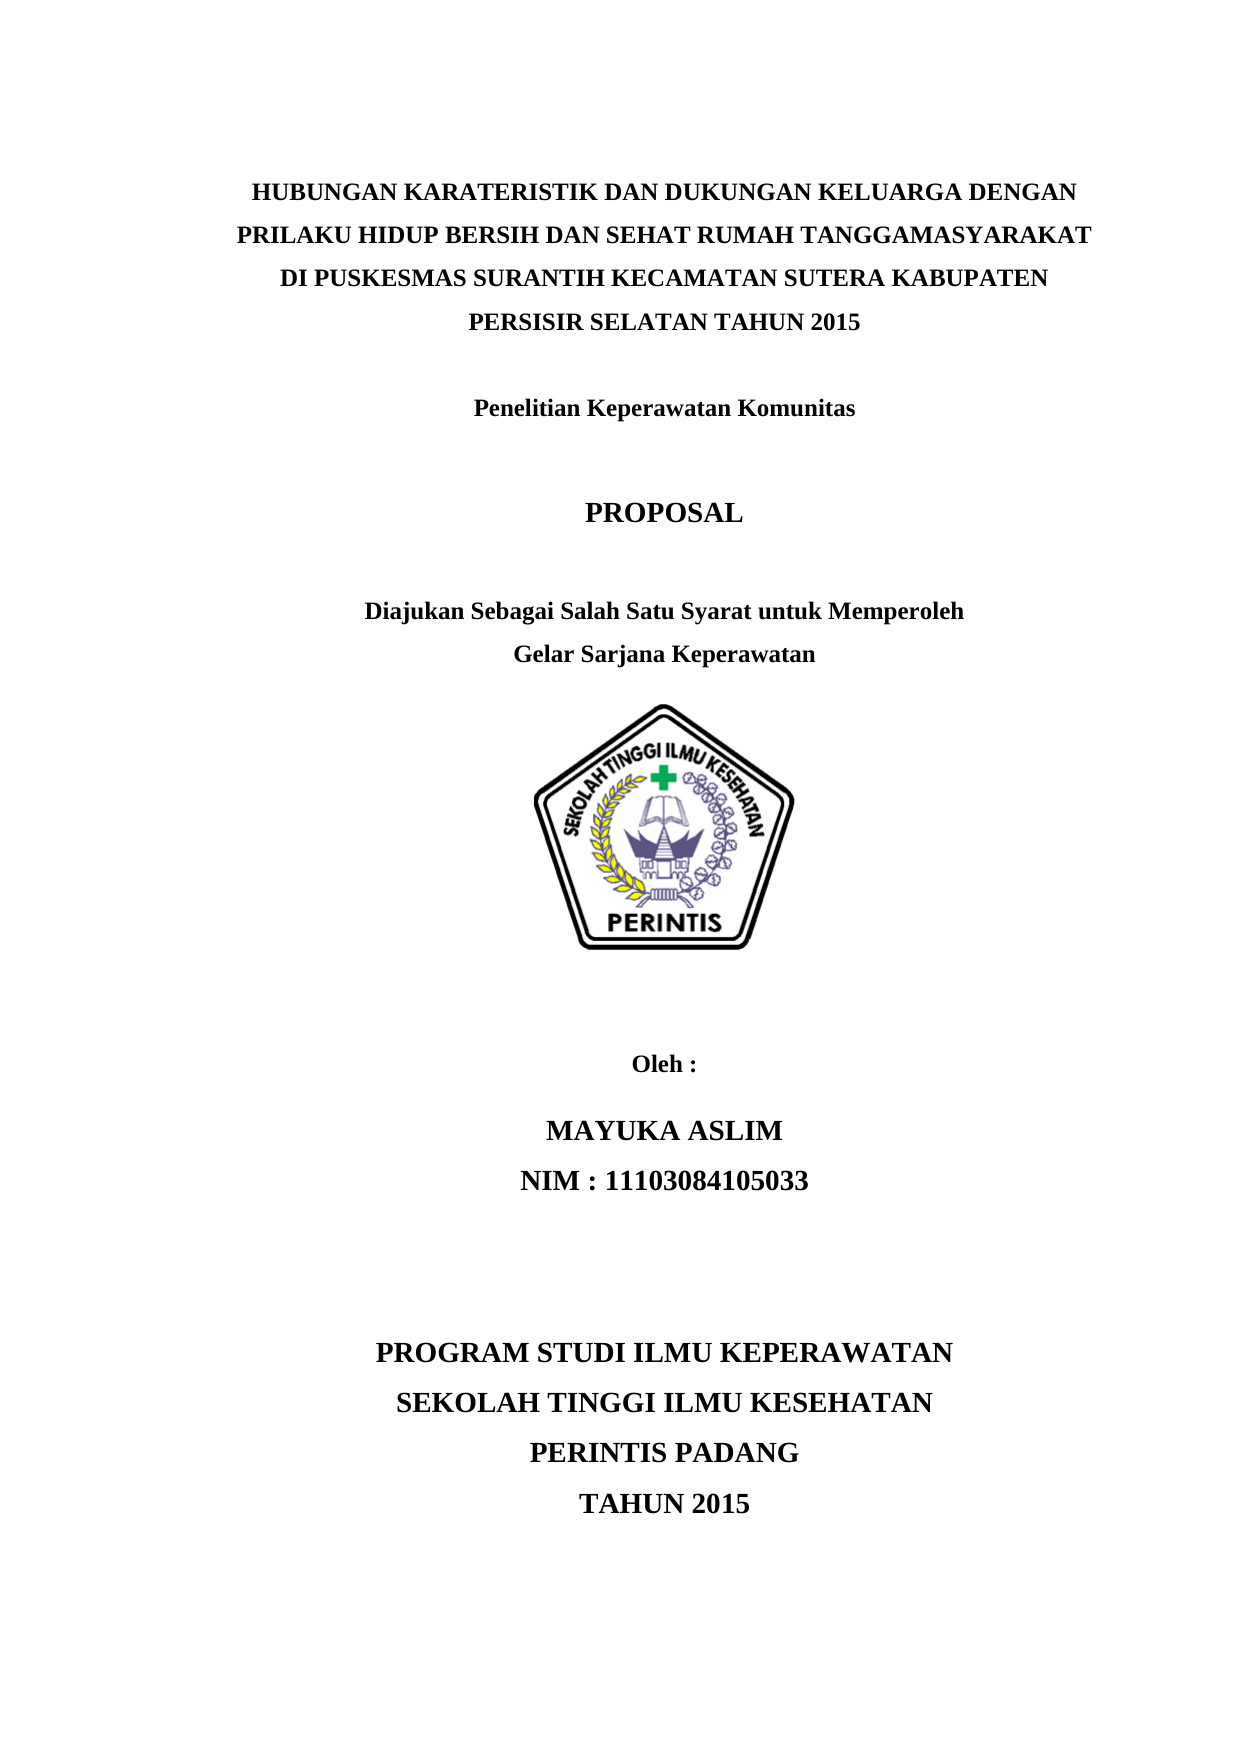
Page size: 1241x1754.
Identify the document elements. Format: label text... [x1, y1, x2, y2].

text MAYUKA ASLIM [236, 1113, 1092, 1146]
text Diajukan Sebagai Salah Satu Syarat untuk Memperoleh [236, 596, 1092, 625]
text Gelar Sarjana Keperawatan [236, 639, 1092, 668]
text Penelitian Keperawatan Komunitas [236, 393, 1092, 422]
text TAHUN 2015 [236, 1486, 1092, 1519]
text PROGRAM STUDI ILMU KEPERAWATAN [236, 1335, 1092, 1368]
text Oleh : [236, 1049, 1092, 1078]
text PERINTIS PADANG [236, 1436, 1092, 1469]
picture [533, 703, 795, 951]
text PROPOSAL [236, 496, 1092, 529]
text HUBUNGAN KARATERISTIK DAN DUKUNGAN KELUARGA DENGAN PRILAKU HIDUP BERSIH DAN SEHAT RUMAH TANGGAMASYARAKAT DI PUSKESMAS SURANTIH KECAMATAN SUTERA KABUPATEN PERSISIR SELATAN TAHUN 2015 [236, 177, 1092, 335]
text SEKOLAH TINGGI ILMU KESEHATAN [236, 1385, 1092, 1419]
text NIM : 11103084105033 [236, 1163, 1092, 1197]
